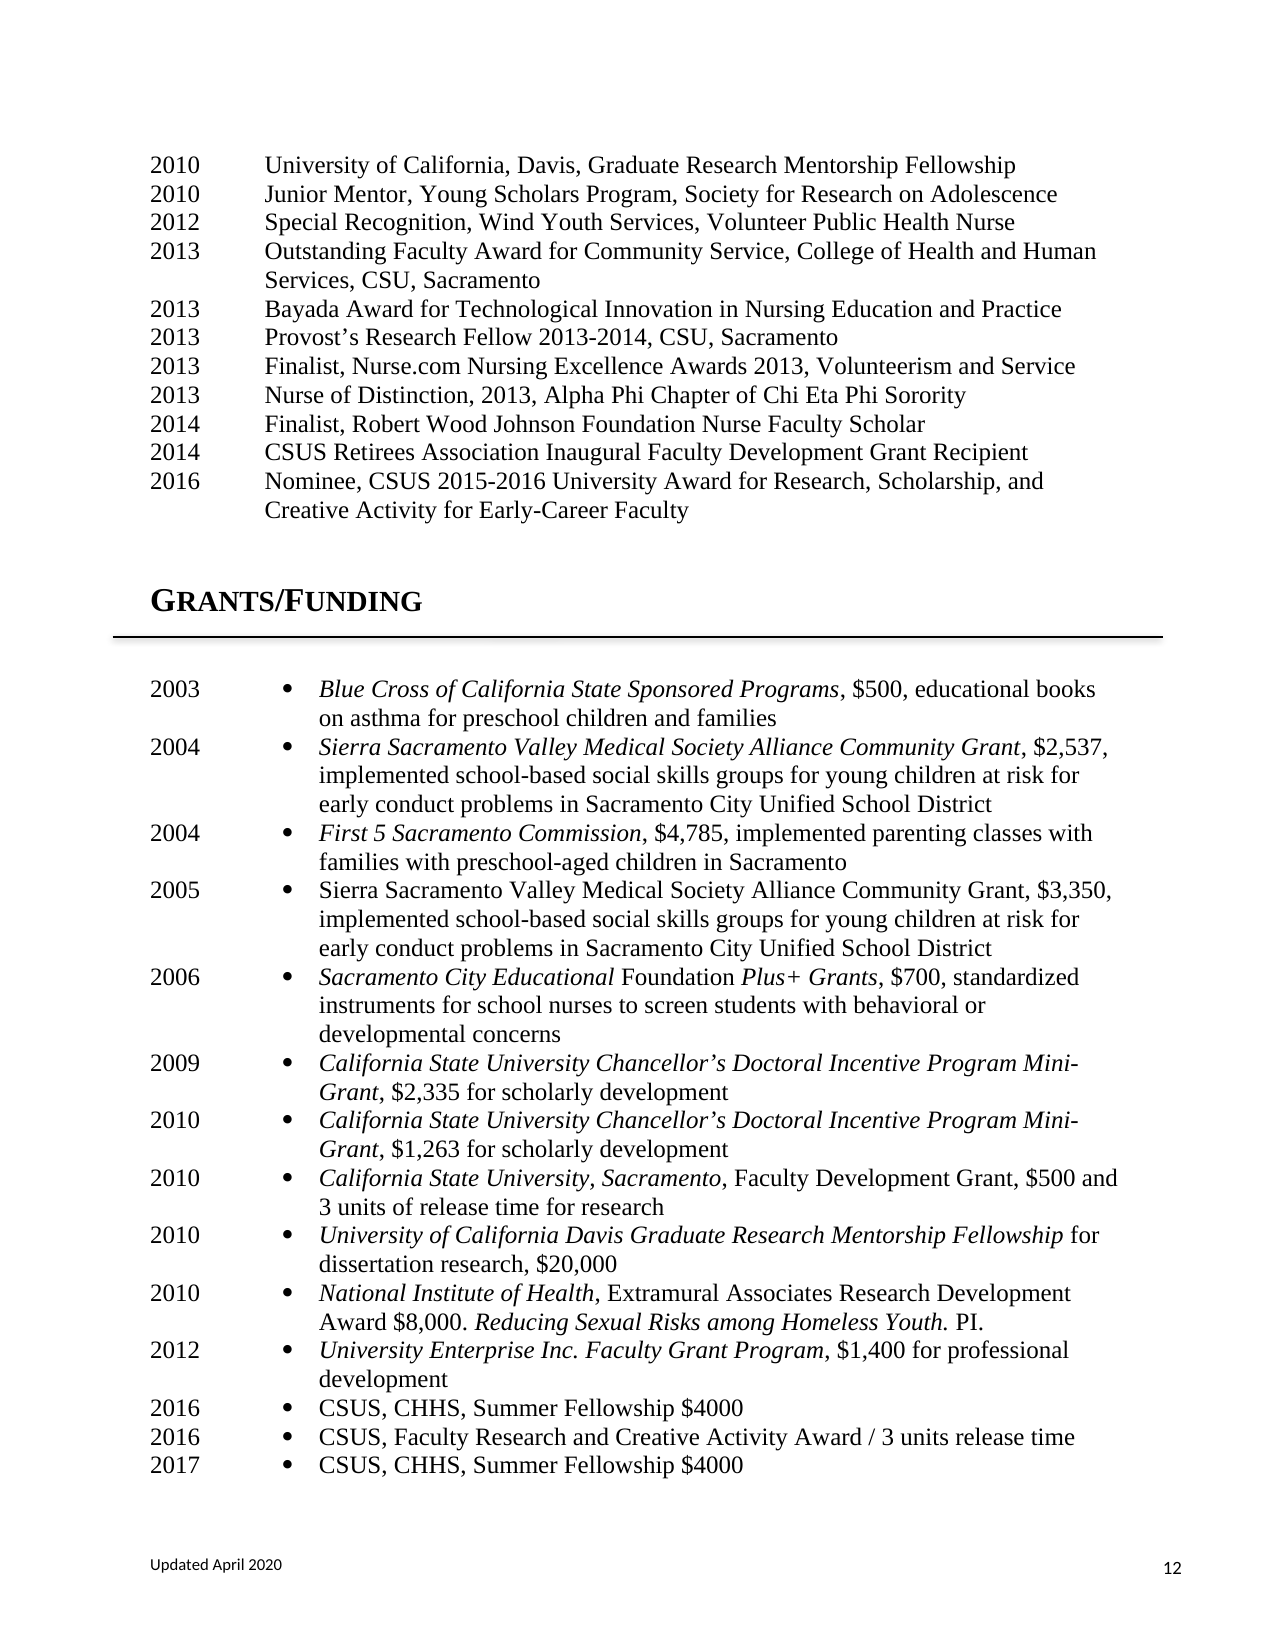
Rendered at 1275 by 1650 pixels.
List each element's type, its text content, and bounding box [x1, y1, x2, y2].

table_header Blue Cross of California State Sponsored Programs, $500, educational books on asthma for preschool children and families [272, 674, 1136, 732]
table_cell 2006 [139, 962, 272, 1048]
table_cell California State University Chancellor’s Doctoral Incentive Program Mini-Grant, $2,335 for scholarly development [272, 1048, 1136, 1105]
table_cell 2009 [139, 1048, 272, 1105]
text GRANTS/FUNDING [150, 581, 1125, 619]
table_cell 2010 [139, 150, 253, 179]
table_cell 2010 [139, 179, 253, 207]
table_cell Junior Mentor, Young Scholars Program, Society for Research on Adolescence [253, 179, 1124, 207]
table_cell California State University, Sacramento, Faculty Development Grant, $500 and 3 units of release time for research [272, 1163, 1136, 1220]
table_cell 2004 [139, 818, 272, 875]
table_cell 2010 [139, 1220, 272, 1278]
table_cell University of California, Davis, Graduate Research Mentorship Fellowship [253, 150, 1124, 179]
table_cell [272, 1335, 1136, 1500]
table_cell California State University Chancellor’s Doctoral Incentive Program Mini-Grant, $1,263 for scholarly development [272, 1105, 1136, 1163]
table_cell 2010 [139, 1105, 272, 1163]
table_cell Special Recognition, Wind Youth Services, Volunteer Public Health Nurse Outstanding Faculty Award for Community Service, College of Health and Human Services, CSU, Sacramento Bayada Award for Technological Innovation in Nursing Education and Practice Provost’s Research Fellow 2013-2014, CSU, Sacramento Finalist, Nurse.com Nursing Excellence Awards 2013, Volunteerism and Service Nurse of Distinction, 2013, Alpha Phi Chapter of Chi Eta Phi Sorority Finalist, Robert Wood Johnson Foundation Nurse Faculty Scholar CSUS Retirees Association Inaugural Faculty Development Grant Recipient Nominee, CSUS 2015-2016 University Award for Research, Scholarship, and Creative Activity for Early-Career Faculty [253, 208, 1124, 581]
table_cell Sierra Sacramento Valley Medical Society Alliance Community Grant, $2,537, implemented school-based social skills groups for young children at risk for early conduct problems in Sacramento City Unified School District [272, 732, 1136, 818]
table_cell National Institute of Health, Extramural Associates Research Development Award $8,000. Reducing Sexual Risks among Homeless Youth. PI. [272, 1278, 1136, 1335]
table_cell 2012 2013 2013 2013 2013 2013 2014 2014 2016 [139, 208, 253, 581]
table_cell 2010 [139, 1278, 272, 1335]
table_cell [139, 1335, 272, 1500]
table_cell 2005 [139, 875, 272, 962]
table_cell Sierra Sacramento Valley Medical Society Alliance Community Grant, $3,350, implemented school-based social skills groups for young children at risk for early conduct problems in Sacramento City Unified School District [272, 875, 1136, 962]
table_cell Sacramento City Educational Foundation Plus+ Grants, $700, standardized instruments for school nurses to screen students with behavioral or developmental concerns [272, 962, 1136, 1048]
table_header 2003 [139, 674, 272, 732]
table_cell First 5 Sacramento Commission, $4,785, implemented parenting classes with families with preschool-aged children in Sacramento [272, 818, 1136, 875]
table_cell 2004 [139, 732, 272, 818]
table_cell 2010 [139, 1163, 272, 1220]
table_cell University of California Davis Graduate Research Mentorship Fellowship for dissertation research, $20,000 [272, 1220, 1136, 1278]
